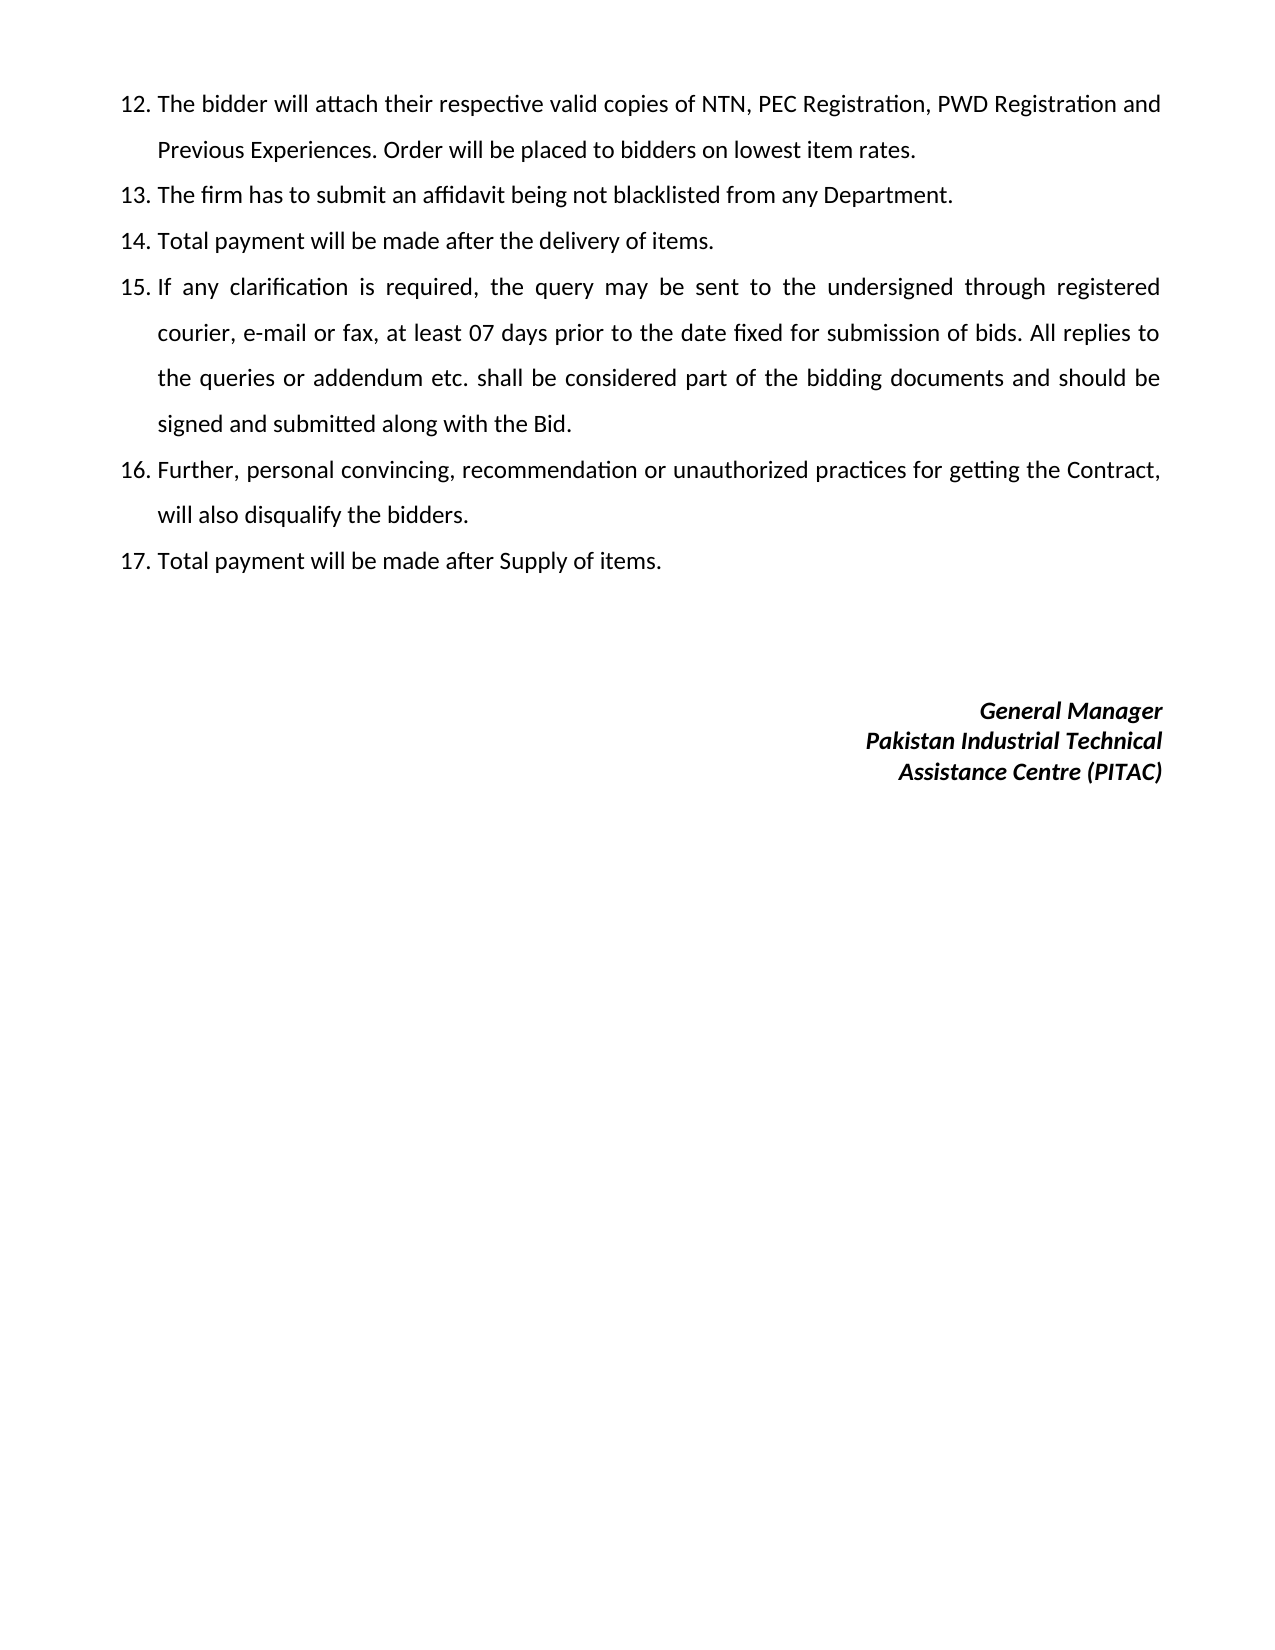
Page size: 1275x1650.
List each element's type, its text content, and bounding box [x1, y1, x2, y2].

list Total payment will be made after the delivery of items. [120, 225, 1162, 256]
list If any clarification is required, the query may be sent to the undersigned through registered courier, e-mail or fax, at least 07 days prior to the date fixed for submission of bids. All replies to the queries or addendum etc. shall be considered part of the bidding documents and should be signed and submitted along with the Bid. [120, 271, 1162, 439]
list Total payment will be made after Supply of items. [120, 545, 1162, 576]
list Further, personal convincing, recommendation or unauthorized practices for getting the Contract, will also disqualify the bidders. [120, 454, 1162, 530]
text General Manager [120, 695, 1162, 726]
text Assistance Centre (PITAC) [120, 756, 1162, 787]
text Pakistan Industrial Technical [120, 726, 1162, 756]
list The firm has to submit an affidavit being not blacklisted from any Department. [120, 179, 1162, 210]
list The bidder will attach their respective valid copies of NTN, PEC Registration, PWD Registration and Previous Experiences. Order will be placed to bidders on lowest item rates. [120, 88, 1162, 164]
